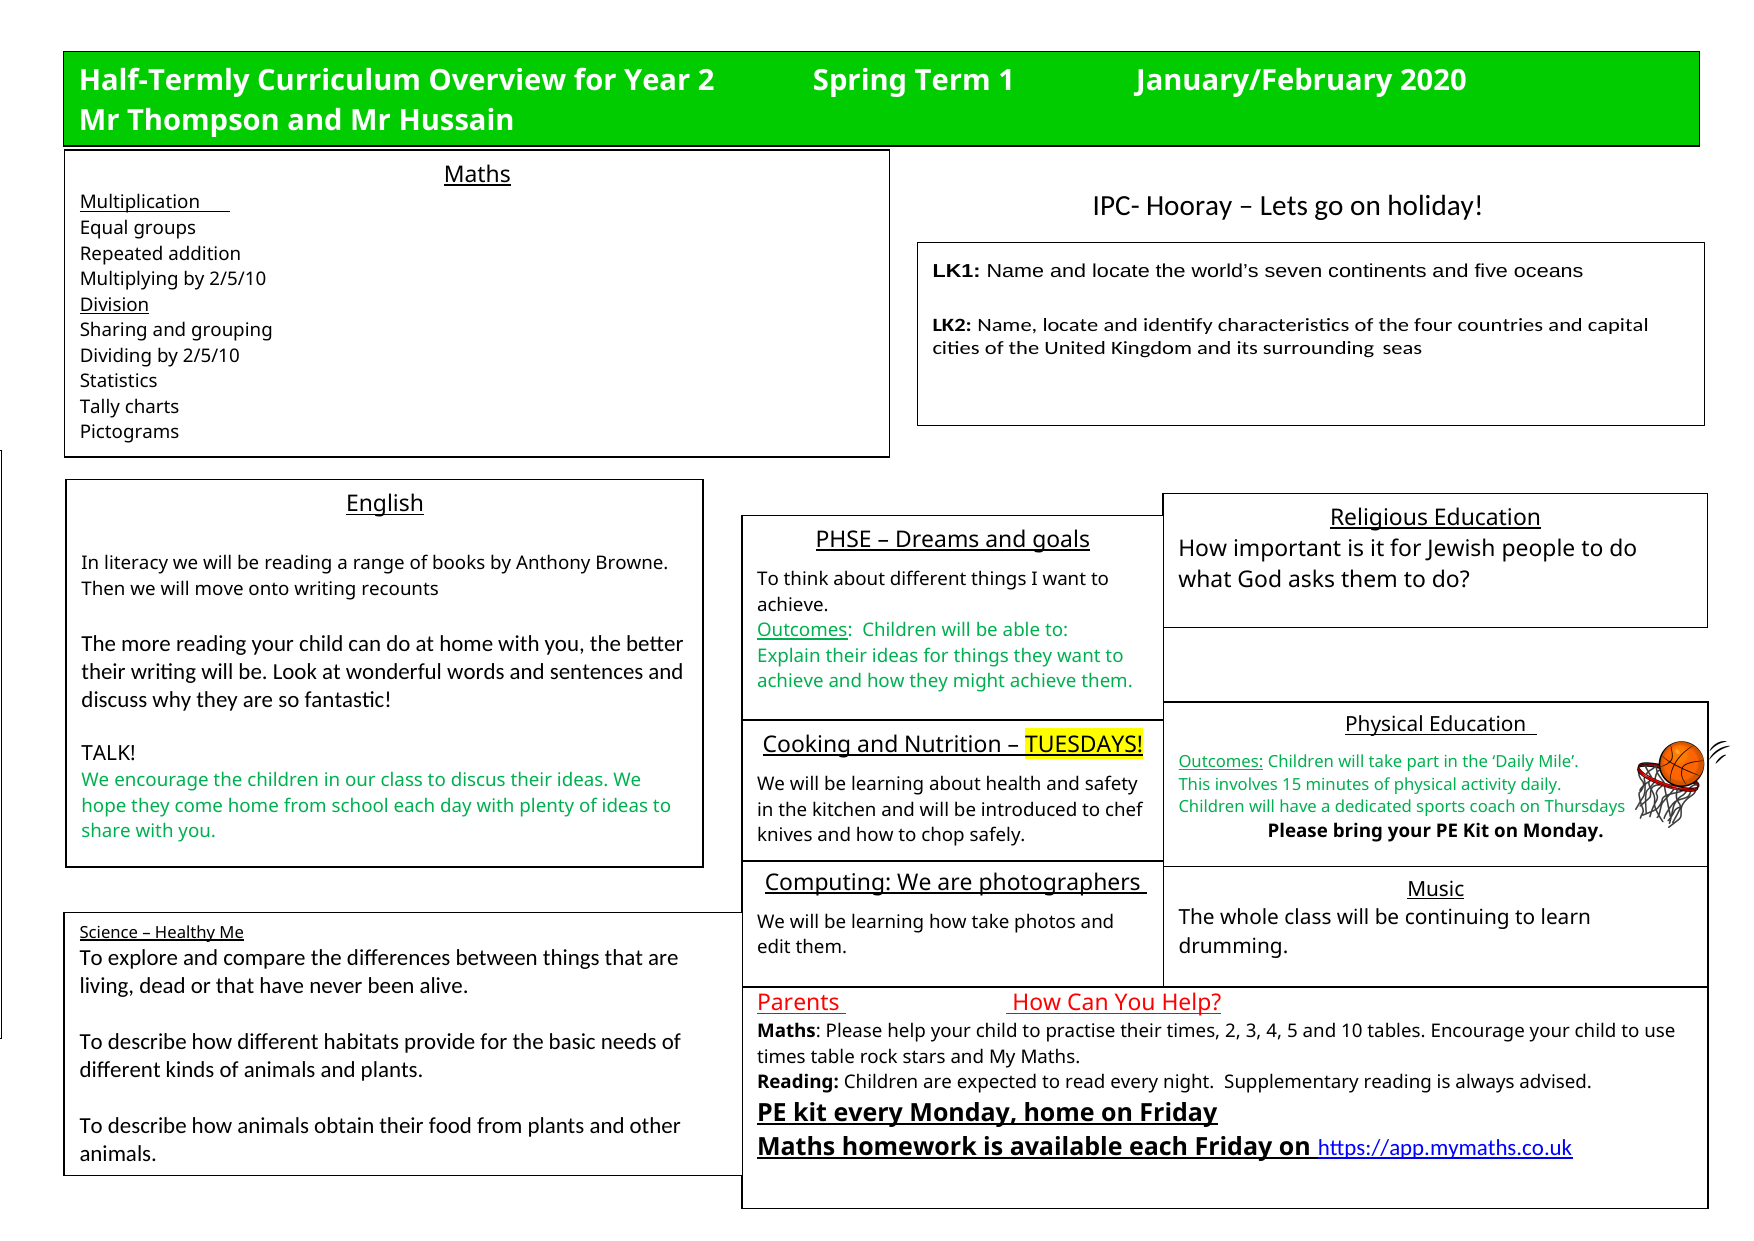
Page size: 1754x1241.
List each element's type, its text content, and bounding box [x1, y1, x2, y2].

text IPC- Hooray – Lets go on holiday! [890, 187, 1679, 223]
picture [1635, 741, 1730, 828]
